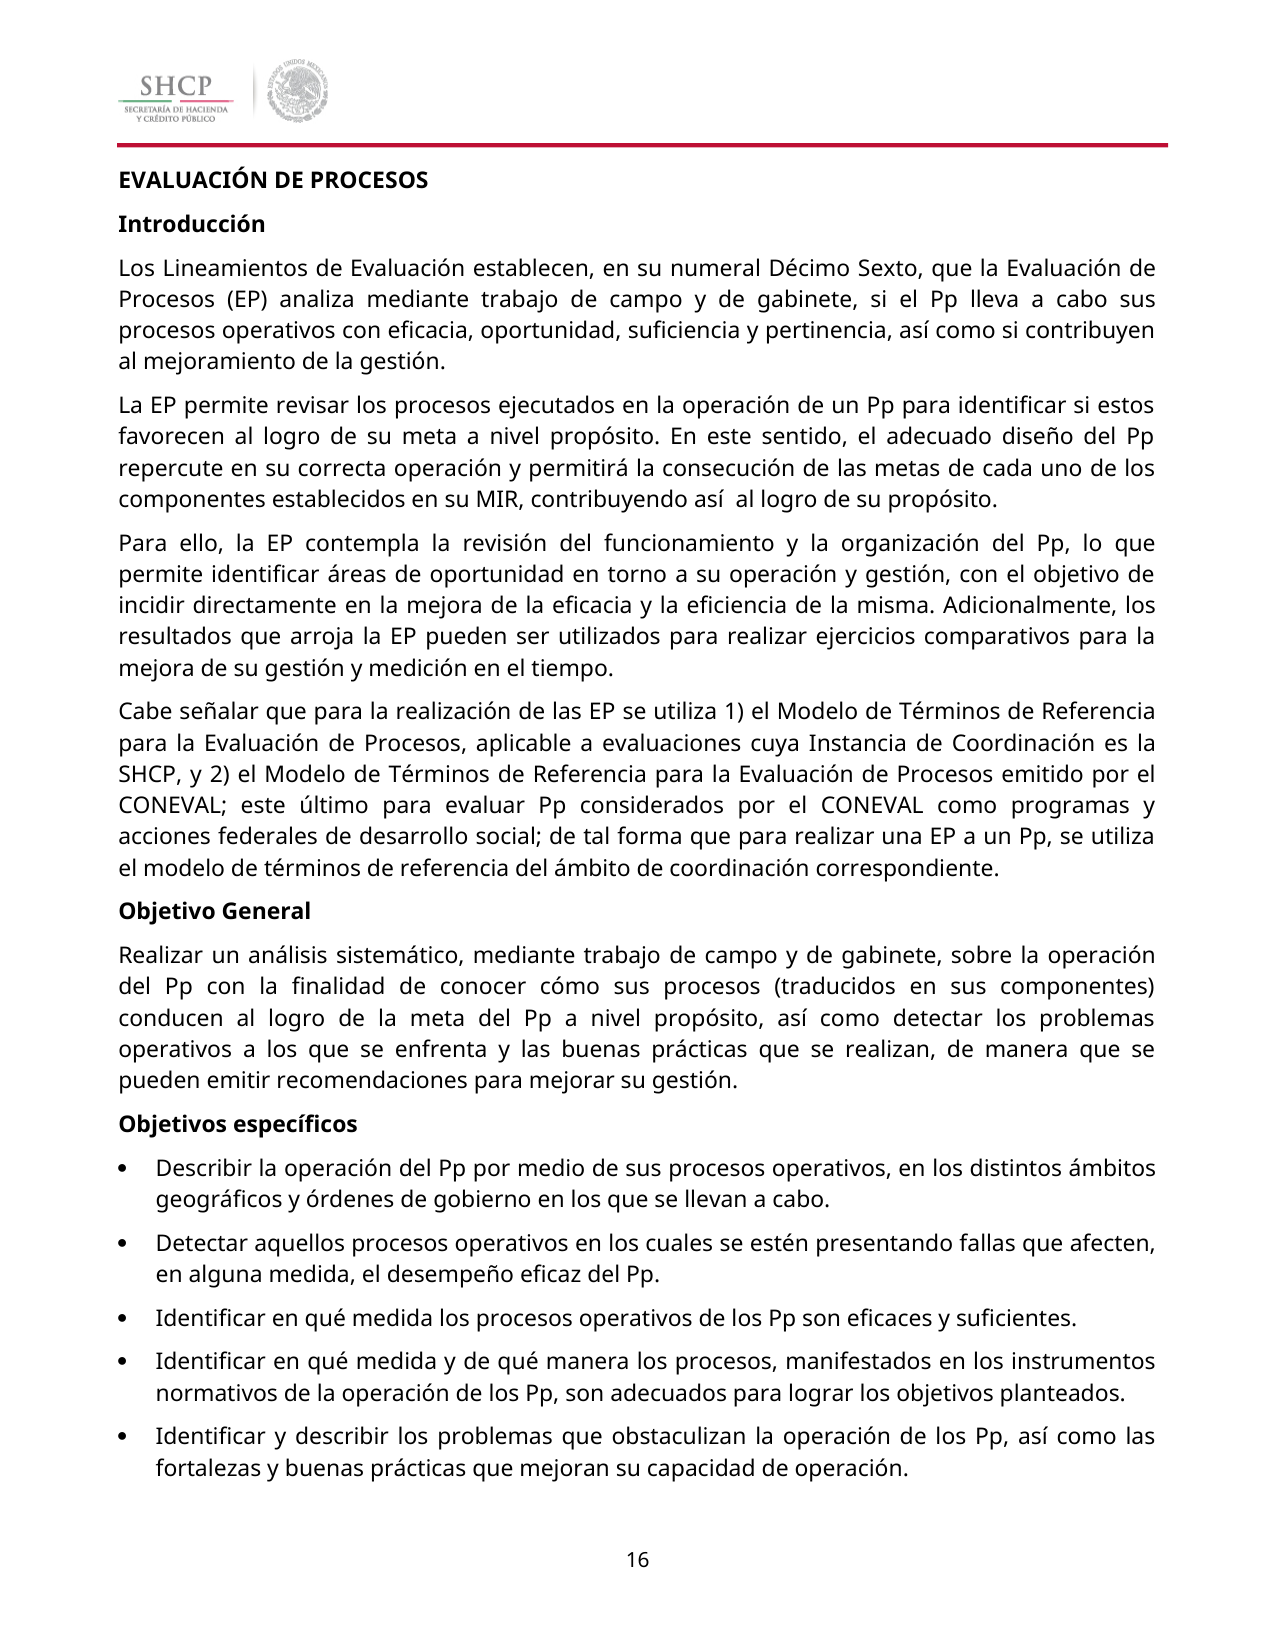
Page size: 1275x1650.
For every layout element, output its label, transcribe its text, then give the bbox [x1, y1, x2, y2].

text Objetivo General [118, 895, 1157, 927]
text Describir la operación del Pp por medio de sus procesos operativos, en los distintos ámbitos geográficos y órdenes de gobierno en los que se llevan a cabo. [118, 1152, 1157, 1214]
text Objetivos específicos [118, 1108, 1157, 1139]
text Para ello, la EP contempla la revisión del funcionamiento y la organización del Pp, lo que permite identificar áreas de oportunidad en torno a su operación y gestión, con el objetivo de incidir directamente en la mejora de la eficacia y la eficiencia de la misma. Adicionalmente, los resultados que arroja la EP pueden ser utilizados para realizar ejercicios comparativos para la mejora de su gestión y medición en el tiempo. [118, 527, 1157, 683]
text La EP permite revisar los procesos ejecutados en la operación de un Pp para identificar si estos favorecen al logro de su meta a nivel propósito. En este sentido, el adecuado diseño del Pp repercute en su correcta operación y permitirá la consecución de las metas de cada uno de los componentes establecidos en su MIR, contribuyendo así al logro de su propósito. [118, 389, 1157, 514]
text Cabe señalar que para la realización de las EP se utiliza 1) el Modelo de Términos de Referencia para la Evaluación de Procesos, aplicable a evaluaciones cuya Instancia de Coordinación es la SHCP, y 2) el Modelo de Términos de Referencia para la Evaluación de Procesos emitido por el CONEVAL; este último para evaluar Pp considerados por el CONEVAL como programas y acciones federales de desarrollo social; de tal forma que para realizar una EP a un Pp, se utiliza el modelo de términos de referencia del ámbito de coordinación correspondiente. [118, 695, 1157, 883]
text Identificar y describir los problemas que obstaculizan la operación de los Pp, así como las fortalezas y buenas prácticas que mejoran su capacidad de operación. [118, 1420, 1157, 1483]
text Introducción [118, 208, 1157, 239]
picture [118, 59, 328, 124]
text Detectar aquellos procesos operativos en los cuales se estén presentando fallas que afecten, en alguna medida, el desempeño eficaz del Pp. [118, 1227, 1157, 1289]
text Realizar un análisis sistemático, mediante trabajo de campo y de gabinete, sobre la operación del Pp con la finalidad de conocer cómo sus procesos (traducidos en sus componentes) conducen al logro de la meta del Pp a nivel propósito, así como detectar los problemas operativos a los que se enfrenta y las buenas prácticas que se realizan, de manera que se pueden emitir recomendaciones para mejorar su gestión. [118, 939, 1157, 1095]
text Los Lineamientos de Evaluación establecen, en su numeral Décimo Sexto, que la Evaluación de Procesos (EP) analiza mediante trabajo de campo y de gabinete, si el Pp lleva a cabo sus procesos operativos con eficacia, oportunidad, suficiencia y pertinencia, así como si contribuyen al mejoramiento de la gestión. [118, 252, 1157, 377]
text Identificar en qué medida los procesos operativos de los Pp son eficaces y suficientes. [118, 1302, 1157, 1333]
text EVALUACIÓN DE PROCESOS [118, 164, 1157, 195]
text Identificar en qué medida y de qué manera los procesos, manifestados en los instrumentos normativos de la operación de los Pp, son adecuados para lograr los objetivos planteados. [118, 1345, 1157, 1408]
